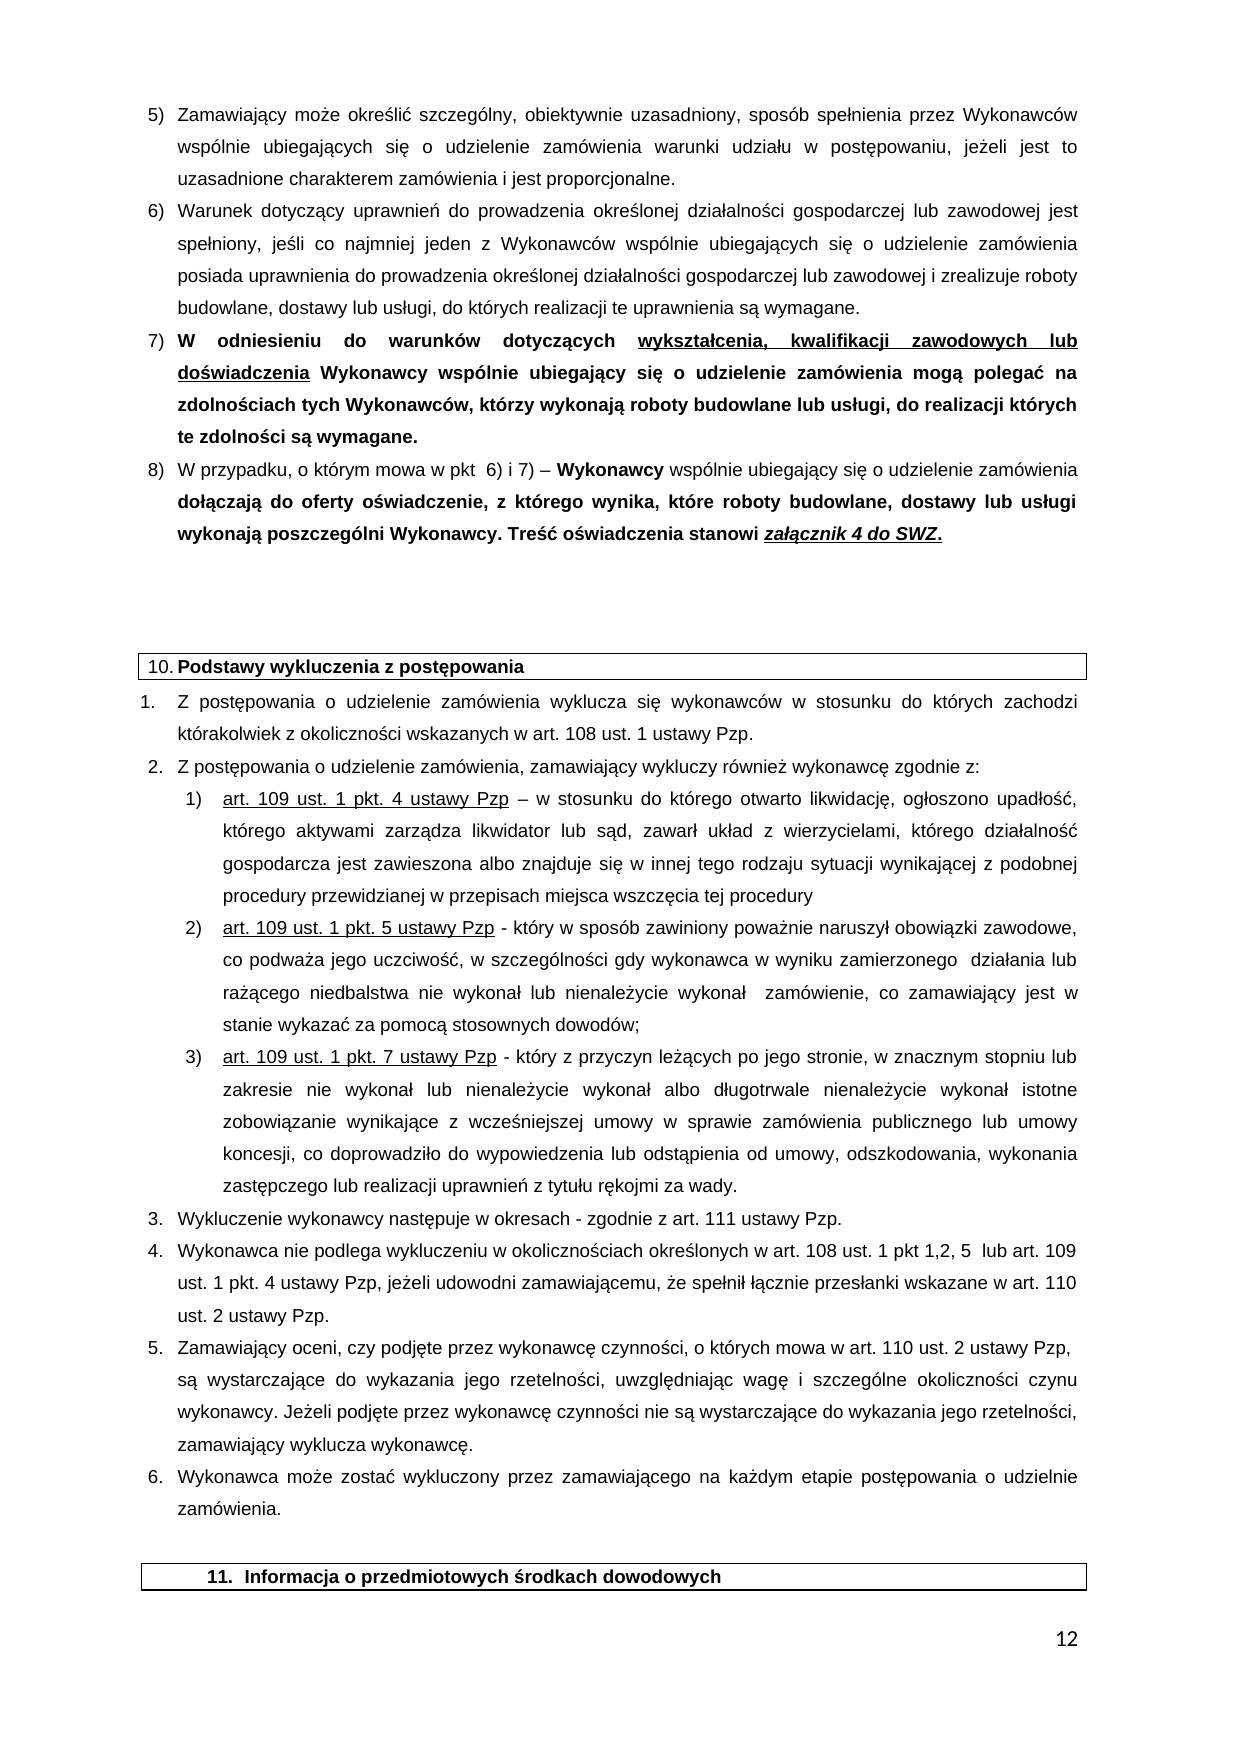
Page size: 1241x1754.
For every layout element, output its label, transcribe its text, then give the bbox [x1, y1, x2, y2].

list Z postępowania o udzielenie zamówienia, zamawiający wykluczy również wykonawcę zgodnie z: [148, 756, 1078, 777]
list Wykluczenie wykonawcy następuje w okresach - zgodnie z art. 111 ustawy Pzp. [148, 1208, 1078, 1229]
list Warunek dotyczący uprawnień do prowadzenia określonej działalności gospodarczej lub zawodowej jest spełniony, jeśli co najmniej jeden z Wykonawców wspólnie ubiegających się o udzielenie zamówienia posiada uprawnienia do prowadzenia określonej działalności gospodarczej lub zawodowej i zrealizuje roboty budowlane, dostawy lub usługi, do których realizacji te uprawnienia są wymagane. [148, 200, 1078, 319]
list Podstawy wykluczenia z postępowania [139, 654, 1086, 679]
list Z postępowania o udzielenie zamówienia wyklucza się wykonawców w stosunku do których zachodzi którakolwiek z okoliczności wskazanych w art. 108 ust. 1 ustawy Pzp. [140, 691, 1078, 745]
list art. 109 ust. 1 pkt. 5 ustawy Pzp - który w sposób zawiniony poważnie naruszył obowiązki zawodowe, co podważa jego uczciwość, w szczególności gdy wykonawca w wyniku zamierzonego działania lub rażącego niedbalstwa nie wykonał lub nienależycie wykonał zamówienie, co zamawiający jest w stanie wykazać za pomocą stosownych dowodów; [185, 917, 1078, 1035]
list Informacja o przedmiotowych środkach dowodowych [142, 1564, 1086, 1589]
list art. 109 ust. 1 pkt. 7 ustawy Pzp - który z przyczyn leżących po jego stronie, w znacznym stopniu lub zakresie nie wykonał lub nienależycie wykonał albo długotrwale nienależycie wykonał istotne zobowiązanie wynikające z wcześniejszej umowy w sprawie zamówienia publicznego lub umowy koncesji, co doprowadziło do wypowiedzenia lub odstąpienia od umowy, odszkodowania, wykonania zastępczego lub realizacji uprawnień z tytułu rękojmi za wady. [185, 1046, 1078, 1197]
list Wykonawca nie podlega wykluczeniu w okolicznościach określonych w art. 108 ust. 1 pkt 1,2, 5 lub art. 109 ust. 1 pkt. 4 ustawy Pzp, jeżeli udowodni zamawiającemu, że spełnił łącznie przesłanki wskazane w art. 110 ust. 2 ustawy Pzp. [148, 1240, 1078, 1326]
list W odniesieniu do warunków dotyczących wykształcenia, kwalifikacji zawodowych lub doświadczenia Wykonawcy wspólnie ubiegający się o udzielenie zamówienia mogą polegać na zdolnościach tych Wykonawców, którzy wykonają roboty budowlane lub usługi, do realizacji których te zdolności są wymagane. [148, 329, 1078, 448]
list Zamawiający może określić szczególny, obiektywnie uzasadniony, sposób spełnienia przez Wykonawców wspólnie ubiegających się o udzielenie zamówienia warunki udziału w postępowaniu, jeżeli jest to uzasadnione charakterem zamówienia i jest proporcjonalne. [148, 103, 1078, 189]
list W przypadku, o którym mowa w pkt 6) i 7) – Wykonawcy wspólnie ubiegający się o udzielenie zamówienia dołączają do oferty oświadczenie, z którego wynika, które roboty budowlane, dostawy lub usługi wykonają poszczególni Wykonawcy. Treść oświadczenia stanowi załącznik 4 do SWZ. [148, 459, 1078, 545]
list Wykonawca może zostać wykluczony przez zamawiającego na każdym etapie postępowania o udzielnie zamówienia. [148, 1466, 1078, 1520]
list Zamawiający oceni, czy podjęte przez wykonawcę czynności, o których mowa w art. 110 ust. 2 ustawy Pzp, są wystarczające do wykazania jego rzetelności, uwzględniając wagę i szczególne okoliczności czynu wykonawcy. Jeżeli podjęte przez wykonawcę czynności nie są wystarczające do wykazania jego rzetelności, zamawiający wyklucza wykonawcę. [148, 1337, 1078, 1455]
list art. 109 ust. 1 pkt. 4 ustawy Pzp – w stosunku do którego otwarto likwidację, ogłoszono upadłość, którego aktywami zarządza likwidator lub sąd, zawarł układ z wierzycielami, którego działalność gospodarcza jest zawieszona albo znajduje się w innej tego rodzaju sytuacji wynikającej z podobnej procedury przewidzianej w przepisach miejsca wszczęcia tej procedury [185, 788, 1078, 906]
